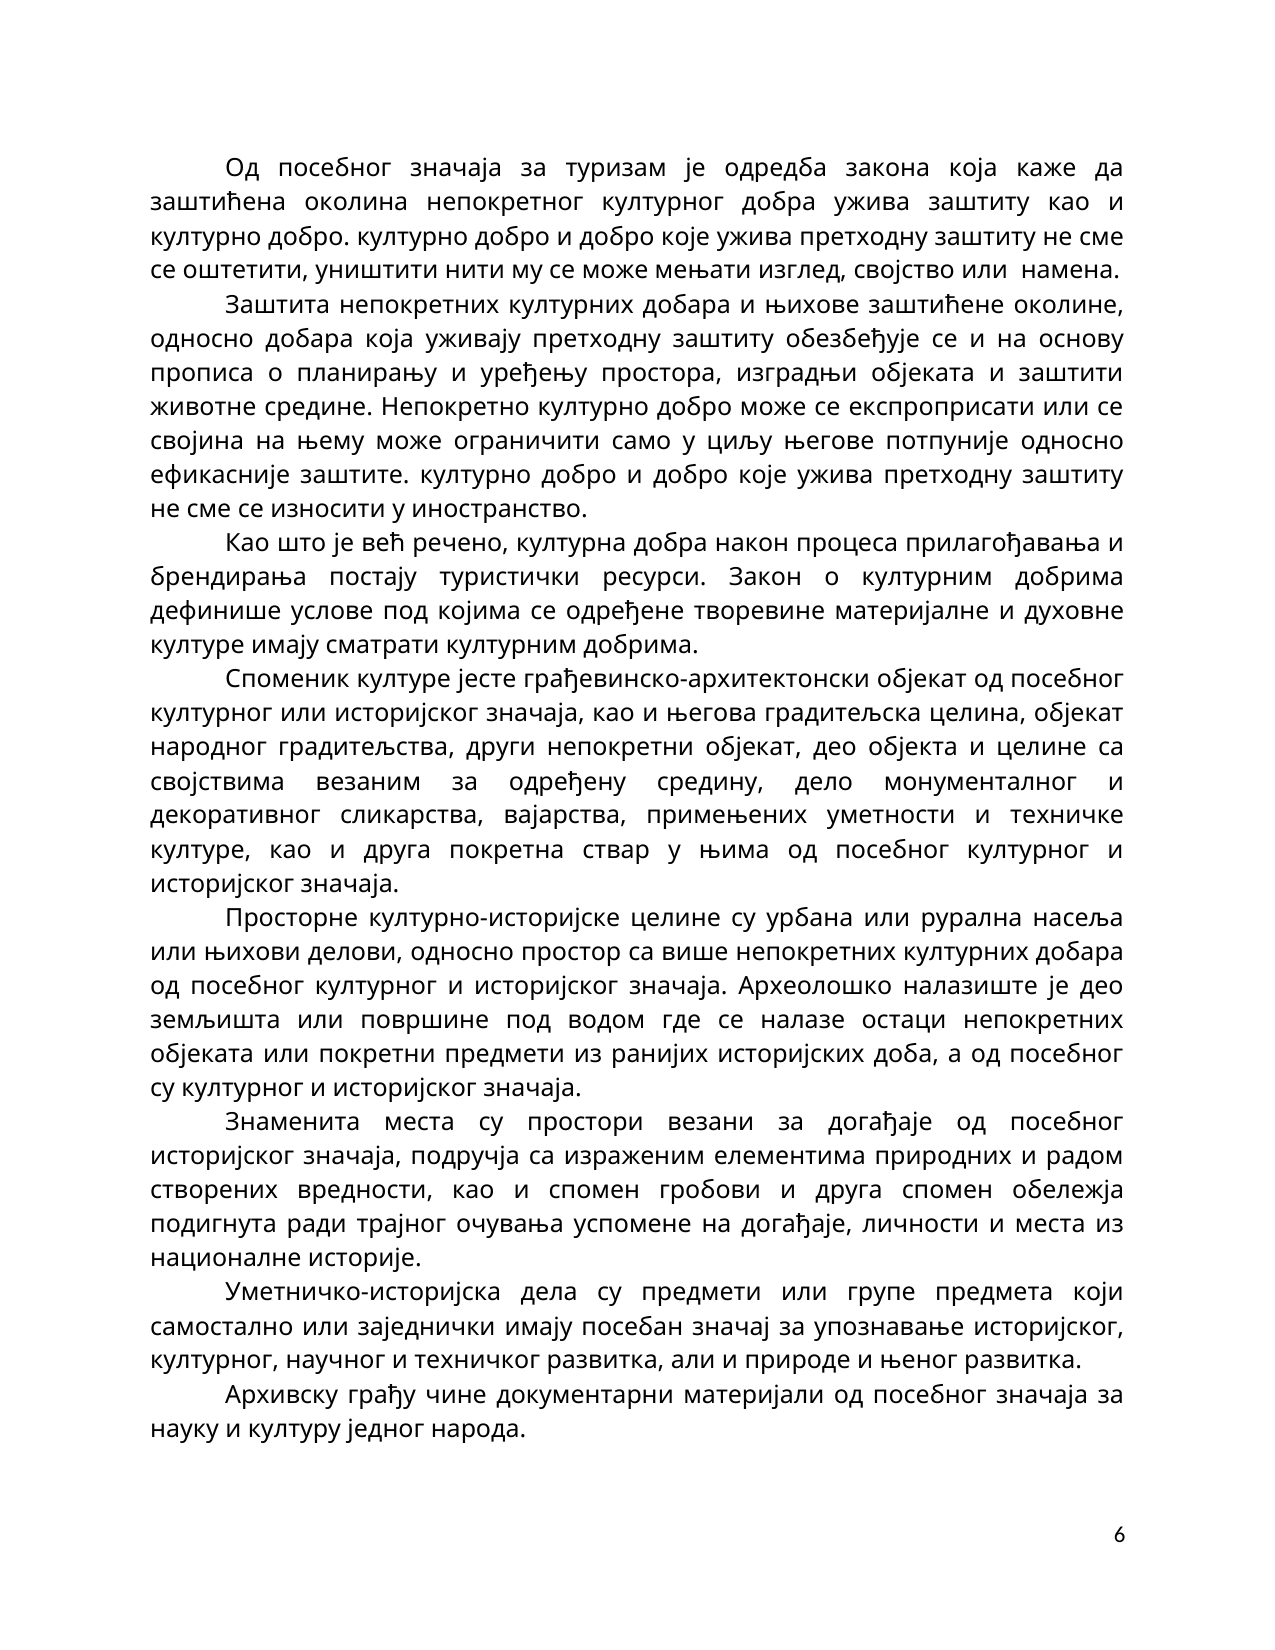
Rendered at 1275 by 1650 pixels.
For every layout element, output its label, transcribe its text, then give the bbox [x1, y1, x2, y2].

text Уметничко-историјска дела су предмети или групе предмета који самостално или заједнички имају посебан значај за упознавање историјског, културног, научног и техничког развитка, али и природе и њеног развитка. [150, 1274, 1125, 1376]
text Споменик културе јесте грађевинско-архитектонски објекат од посебног културног или историјског значаја, као и његова градитељска целина, објекат народног градитељства, други непокретни објекат, део објекта и целине са својствима везаним за одређену средину, дело монументалног и декоративног сликарства, вајарства, примењених уметности и техничке културе, као и друга покретна ствар у њима од посебног културног и историјског значаја. [150, 661, 1125, 899]
text Од посебног значаја за туризам је одредба закона која каже да заштићена околина непокретног културног добра ужива заштиту као и културно добро. културно добро и добро које ужива претходну заштиту не сме се оштетити, уништити нити му се може мењати изглед, својство или намена. [150, 150, 1125, 286]
text Знаменита места су простори везани за догађаје од посебног историјског значаја, подручја са израженим елементима природних и радом створених вредности, као и спомен гробови и друга спомен обележја подигнута ради трајног очувања успомене на догађаје, личности и места из националне историје. [150, 1104, 1125, 1274]
text Архивску грађу чине документарни материјали од посебног значаја за науку и културу једног народа. [150, 1376, 1125, 1444]
text Заштита непокретних културних добара и њихове заштићене околине, односно добара која уживају претходну заштиту обезбеђује се и на основу прописа о планирању и уређењу простора, изградњи објеката и заштити животне средине. Непокретно културно добро може се експроприсати или се својина на њему може ограничити само у циљу његове потпуније односно ефикасније заштите. културно добро и добро које ужива претходну заштиту не сме се износити у иностранство. [150, 286, 1125, 525]
text Као што је већ речено, културна добра након процеса прилагођавања и брендирања постају туристички ресурси. Закон о културним добрима дефинише услове под којима се одређене творевине материјалне и духовне културе имају сматрати културним добрима. [150, 525, 1125, 661]
text Просторне културно-историјске целине су урбана или рурална насеља или њихови делови, односно простор са више непокретних културних добара од посебног културног и историјског значаја. Археолошко налазиште је део земљишта или површине под водом где се налазе остаци непокретних објеката или покретни предмети из ранијих историјских доба, а од посебног су културног и историјског значаја. [150, 899, 1125, 1104]
